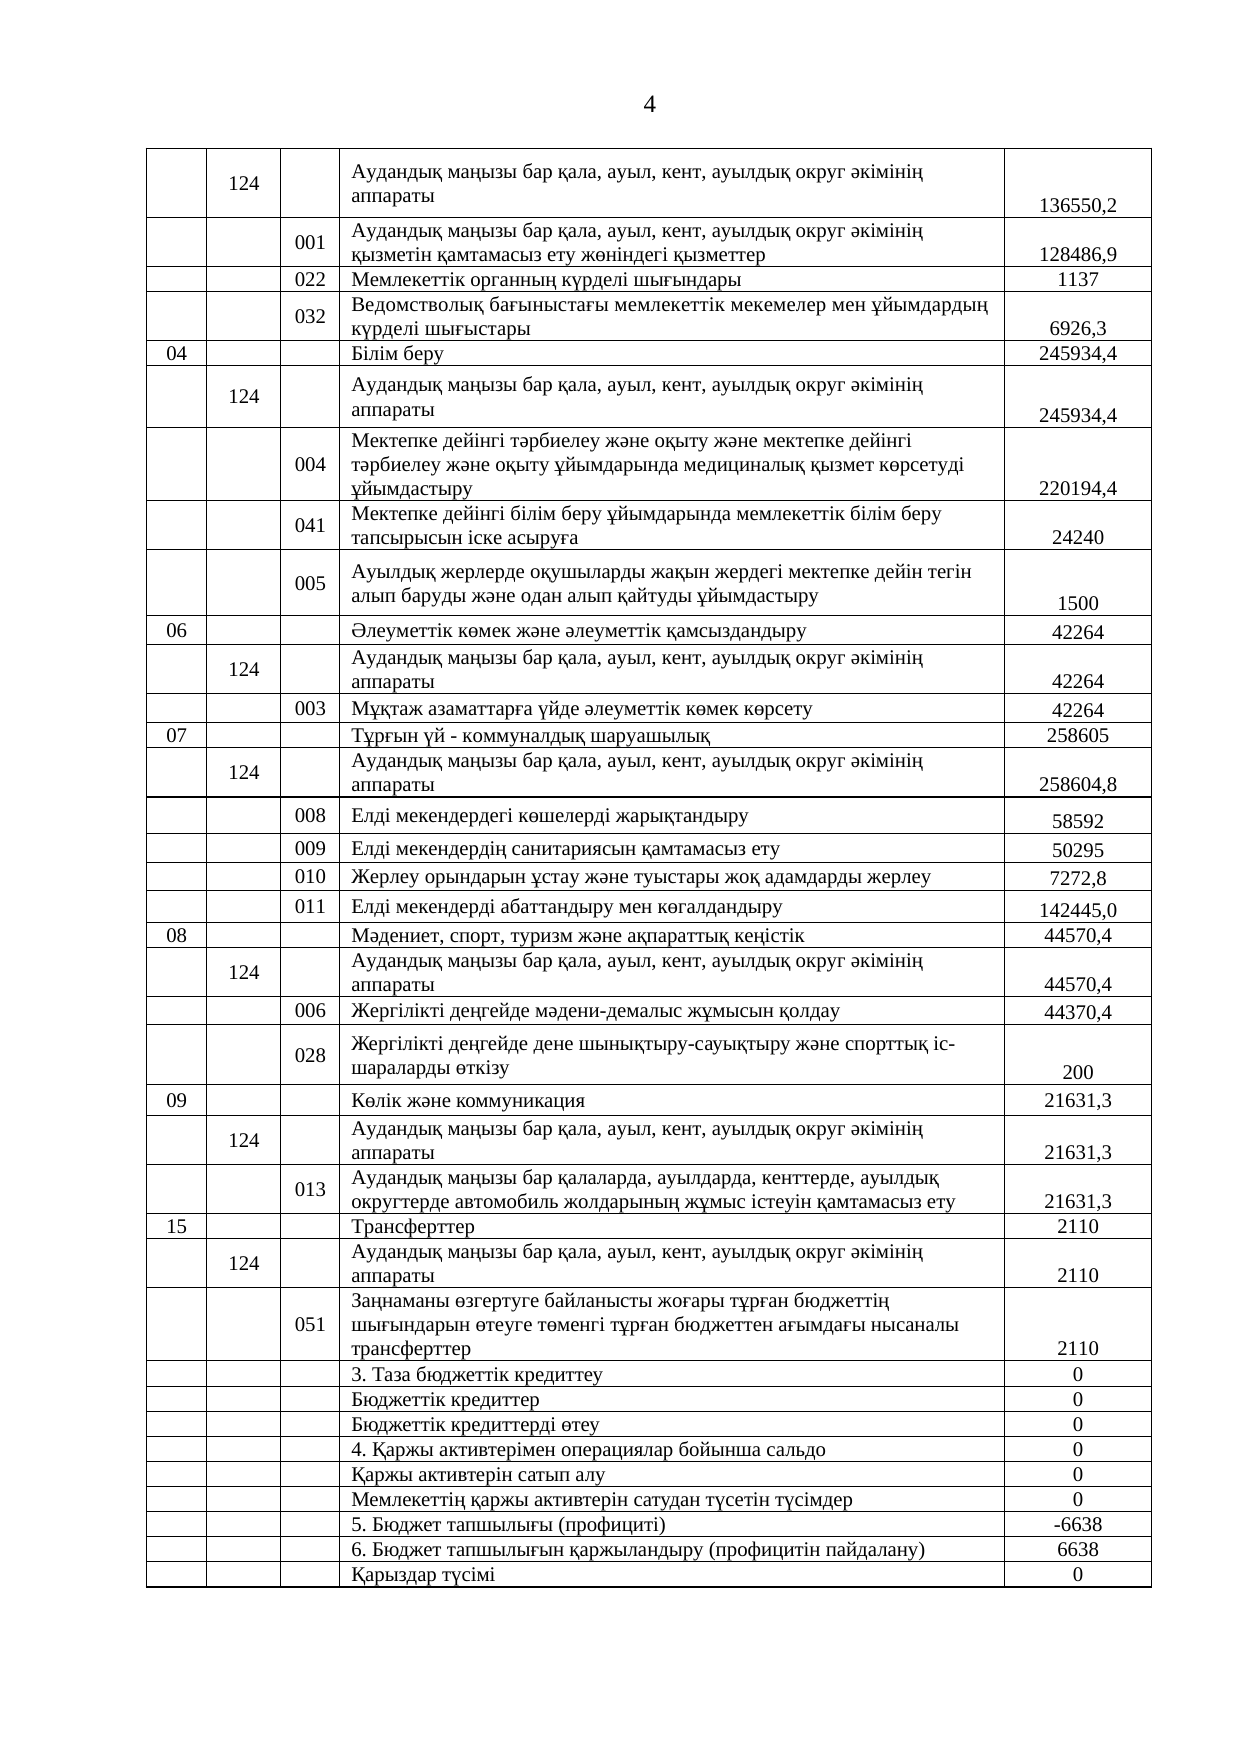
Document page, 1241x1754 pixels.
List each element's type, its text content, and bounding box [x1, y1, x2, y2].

table_cell [207, 694, 280, 722]
table_cell [147, 366, 206, 427]
table_cell [281, 1214, 339, 1238]
table_cell [147, 428, 206, 500]
table_cell Көлiк және коммуникация [340, 1085, 1004, 1114]
table_cell [281, 1116, 339, 1164]
table_cell [147, 1361, 206, 1386]
table_cell [281, 1462, 339, 1486]
table_cell [281, 1239, 339, 1287]
table_cell 124 [207, 1116, 280, 1164]
table_cell Бiлiм беру [340, 341, 1004, 365]
table_cell 21631,3 [1005, 1116, 1151, 1164]
table_cell 051 [281, 1288, 339, 1360]
table_cell [207, 1025, 280, 1084]
table_cell [207, 1387, 280, 1411]
table_cell 0 [1005, 1437, 1151, 1461]
table_cell 06 [147, 616, 206, 644]
table_cell [207, 1361, 280, 1386]
table_cell [147, 863, 206, 890]
table_cell [147, 1437, 206, 1461]
table_cell 009 [281, 834, 339, 862]
table_cell 010 [281, 863, 339, 890]
table_cell [207, 1562, 280, 1586]
table_cell 42264 [1005, 616, 1151, 644]
table_cell 7272,8 [1005, 863, 1151, 890]
table_cell Мемлекеттің қаржы активтерін сатудан түсетін түсімдер [340, 1487, 1004, 1511]
table_cell 220194,4 [1005, 428, 1151, 500]
table_cell 21631,3 [1005, 1085, 1151, 1114]
table_cell 42264 [1005, 645, 1151, 693]
table_cell [147, 645, 206, 693]
table_cell 44570,4 [1005, 923, 1151, 947]
table_cell [147, 1025, 206, 1084]
table_cell 0 [1005, 1562, 1151, 1586]
table_cell Мұқтаж азаматтарға үйде әлеуметтік көмек көрсету [340, 694, 1004, 722]
table_cell [147, 218, 206, 266]
table_cell [147, 891, 206, 922]
table_cell [207, 1462, 280, 1486]
table_cell Жергілікті деңгейде дене шынықтыру-сауықтыру және спорттық іс-шараларды өткізу [340, 1025, 1004, 1084]
table_cell Аудандық маңызы бар қала, ауыл, кент, ауылдық округ әкімінің аппараты [340, 366, 1004, 427]
table_cell 001 [281, 218, 339, 266]
table_cell [207, 891, 280, 922]
table_cell [207, 834, 280, 862]
table_cell Аудандық маңызы бар қалаларда, ауылдарда, кенттерде, ауылдық округтерде автомобиль жолдарының жұмыс істеуін қамтамасыз ету [340, 1165, 1004, 1213]
table_cell [281, 366, 339, 427]
table_cell [147, 1562, 206, 1586]
table_cell [147, 550, 206, 615]
table_cell Әлеуметтiк көмек және әлеуметтiк қамсыздандыру [340, 616, 1004, 644]
table_cell [207, 1412, 280, 1436]
table_cell 6926,3 [1005, 292, 1151, 340]
table_cell [281, 1487, 339, 1511]
table_cell 08 [147, 923, 206, 947]
table_cell 136550,2 [1005, 149, 1151, 217]
table_cell [207, 292, 280, 340]
table_cell 3. Таза бюджеттік кредиттеу [340, 1361, 1004, 1386]
table_cell Заңнаманы өзгертуге байланысты жоғары тұрған бюджеттің шығындарын өтеуге төменгі тұрған бюджеттен ағымдағы нысаналы трансферттер [340, 1288, 1004, 1360]
table_cell 011 [281, 891, 339, 922]
table_cell Ведомстволық бағыныстағы мемлекеттік мекемелер мен ұйымдардың күрделі шығыстары [531, 292, 1004, 340]
table_cell Елді мекендердің санитариясын қамтамасыз ету [340, 834, 1004, 862]
table_cell [207, 1437, 280, 1461]
table_cell 0 [1005, 1387, 1151, 1411]
table_cell 6. Бюджет тапшылығын қаржыландыру (профицитін пайдалану) [340, 1537, 1004, 1561]
table_cell [281, 923, 339, 947]
table_cell [207, 428, 280, 500]
table_cell -6638 [1005, 1512, 1151, 1536]
table_cell [147, 1288, 206, 1360]
table_cell 022 [281, 267, 339, 291]
table_cell Аудандық маңызы бар қала, ауыл, кент, ауылдық округ әкімінің аппараты [340, 948, 1004, 996]
table_cell 005 [281, 550, 339, 615]
table_cell 0 [1005, 1361, 1151, 1386]
table_cell [147, 1487, 206, 1511]
table_cell [207, 341, 280, 365]
table_cell [207, 1512, 280, 1536]
table_cell [147, 834, 206, 862]
table_cell Елді мекендердегі көшелерді жарықтандыру [340, 798, 1004, 833]
table_cell Трансферттер [340, 1214, 1004, 1238]
table_cell [207, 1085, 280, 1114]
table_cell [147, 694, 206, 722]
table_cell 2110 [1005, 1288, 1151, 1360]
table_cell [207, 1214, 280, 1238]
table_cell 42264 [1005, 694, 1151, 722]
table_cell 1500 [1005, 550, 1151, 615]
table_cell 24240 [1005, 501, 1151, 549]
table_cell 58592 [1005, 798, 1151, 833]
table_cell Қаржы активтерін сатып алу [340, 1462, 1004, 1486]
table_cell [147, 149, 206, 217]
table_cell Аудандық маңызы бар қала, ауыл, кент, ауылдық округ әкімінің аппараты [340, 1239, 1004, 1287]
table_cell [207, 550, 280, 615]
table_cell [207, 218, 280, 266]
table_cell [147, 1387, 206, 1411]
table_cell 4. Қаржы активтерімен операциялар бойынша сальдо [340, 1437, 1004, 1461]
table_cell [147, 1239, 206, 1287]
table_cell Мемлекеттік органның күрделі шығындары [340, 267, 1004, 291]
table_cell 041 [281, 501, 339, 549]
table_cell Жергілікті деңгейде мәдени-демалыс жұмысын қолдау [340, 997, 1004, 1024]
table_cell 09 [147, 1085, 206, 1114]
table_cell [207, 798, 280, 833]
table_cell 1137 [1005, 267, 1151, 291]
table_cell [147, 1537, 206, 1561]
table_cell 124 [207, 149, 280, 217]
table_cell 200 [1005, 1025, 1151, 1084]
table_cell 0 [1005, 1462, 1151, 1486]
table_cell Мектепке дейінгі тәрбиелеу және оқыту және мектепке дейінгі тәрбиелеу және оқыту ұйымдарында медициналық қызмет көрсетуді ұйымдастыру [340, 428, 1004, 500]
table_cell 21631,3 [1005, 1165, 1151, 1213]
table_cell [147, 501, 206, 549]
table_cell [207, 501, 280, 549]
table_cell [147, 1512, 206, 1536]
table_cell 028 [281, 1025, 339, 1084]
table_cell Аудандық маңызы бар қала, ауыл, кент, ауылдық округ әкімінің қызметін қамтамасыз ету жөніндегі қызметтер [340, 218, 1004, 266]
table_cell [207, 1537, 280, 1561]
table_cell [207, 267, 280, 291]
table_cell [207, 1288, 280, 1360]
table_cell [281, 1085, 339, 1114]
table_cell 44570,4 [1005, 948, 1151, 996]
table_cell [281, 748, 339, 796]
table_cell [207, 997, 280, 1024]
table_cell [281, 1412, 339, 1436]
table_cell Жерлеу орындарын ұстау және туыстары жоқ адамдарды жерлеу [340, 863, 1004, 890]
table_cell 124 [207, 645, 280, 693]
table_cell Қарыздар түсімі [340, 1562, 1004, 1586]
table_cell [147, 292, 206, 340]
table_cell 44370,4 [1005, 997, 1151, 1024]
table_cell Аудандық маңызы бар қала, ауыл, кент, ауылдық округ әкімінің аппараты [340, 1116, 1004, 1164]
table_cell 006 [281, 997, 339, 1024]
table_cell 258605 [1005, 723, 1151, 747]
table_cell 124 [207, 948, 280, 996]
table_cell 124 [207, 748, 280, 796]
table_cell [281, 616, 339, 644]
table_cell 0 [1005, 1412, 1151, 1436]
table_cell Елді мекендерді абаттандыру мен көгалдандыру [340, 891, 1004, 922]
table_cell [207, 616, 280, 644]
table_cell Аудандық маңызы бар қала, ауыл, кент, ауылдық округ әкімінің аппараты [340, 748, 1004, 796]
table_cell [147, 267, 206, 291]
table_cell 004 [281, 428, 339, 500]
table_cell 6638 [1005, 1537, 1151, 1561]
table_cell [147, 798, 206, 833]
table_cell [281, 1437, 339, 1461]
table_cell [147, 948, 206, 996]
table_cell [147, 997, 206, 1024]
table_cell 258604,8 [1005, 748, 1151, 796]
table_cell Бюджеттік кредиттерді өтеу [340, 1412, 1004, 1436]
table_cell [281, 341, 339, 365]
table_cell [281, 1537, 339, 1561]
table_cell [281, 1361, 339, 1386]
table_cell 032 [281, 292, 339, 340]
table_cell 013 [281, 1165, 339, 1213]
table_cell Ауылдық жерлерде оқушыларды жақын жердегі мектепке дейін тегін алып баруды және одан алып қайтуды ұйымдастыру [340, 550, 1004, 615]
table_cell [207, 923, 280, 947]
table_cell [207, 863, 280, 890]
table_cell 245934,4 [1005, 341, 1151, 365]
table_cell [147, 1116, 206, 1164]
table_cell 15 [147, 1214, 206, 1238]
table_cell [147, 748, 206, 796]
table_cell 142445,0 [1005, 891, 1151, 922]
table_cell [207, 1487, 280, 1511]
table_cell [281, 723, 339, 747]
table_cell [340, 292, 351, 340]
table_cell 008 [281, 798, 339, 833]
table_cell 128486,9 [1005, 218, 1151, 266]
table_cell Аудандық маңызы бар қала, ауыл, кент, ауылдық округ әкімінің аппараты [340, 149, 1004, 217]
table_cell [281, 149, 339, 217]
table_cell 0 [1005, 1487, 1151, 1511]
table_cell [147, 1462, 206, 1486]
table_cell [147, 1165, 206, 1213]
table_cell 003 [281, 694, 339, 722]
table_cell [207, 723, 280, 747]
table_cell [281, 1512, 339, 1536]
table_cell 2110 [1005, 1214, 1151, 1238]
table_cell 04 [147, 341, 206, 365]
table_cell Мектепке дейінгі білім беру ұйымдарында мемлекеттік білім беру тапсырысын іске асыруға [340, 501, 1004, 549]
table_cell Тұрғын үй - коммуналдық шаруашылық [340, 723, 1004, 747]
table_cell [207, 1165, 280, 1213]
table_cell 2110 [1005, 1239, 1151, 1287]
table_cell 124 [207, 366, 280, 427]
table_cell 5. Бюджет тапшылығы (профициті) [340, 1512, 1004, 1536]
table_cell 124 [207, 1239, 280, 1287]
table_cell 245934,4 [1005, 366, 1151, 427]
table_cell [147, 1412, 206, 1436]
table_cell [281, 1387, 339, 1411]
table_cell [281, 1562, 339, 1586]
table_cell Аудандық маңызы бар қала, ауыл, кент, ауылдық округ әкімінің аппараты [340, 645, 1004, 693]
table_cell 07 [147, 723, 206, 747]
table_cell [281, 948, 339, 996]
table_cell Бюджеттік кредиттер [340, 1387, 1004, 1411]
table_cell [281, 645, 339, 693]
table_cell 50295 [1005, 834, 1151, 862]
table_cell Мәдениет, спорт, туризм және ақпараттық кеңістiк [340, 923, 1004, 947]
